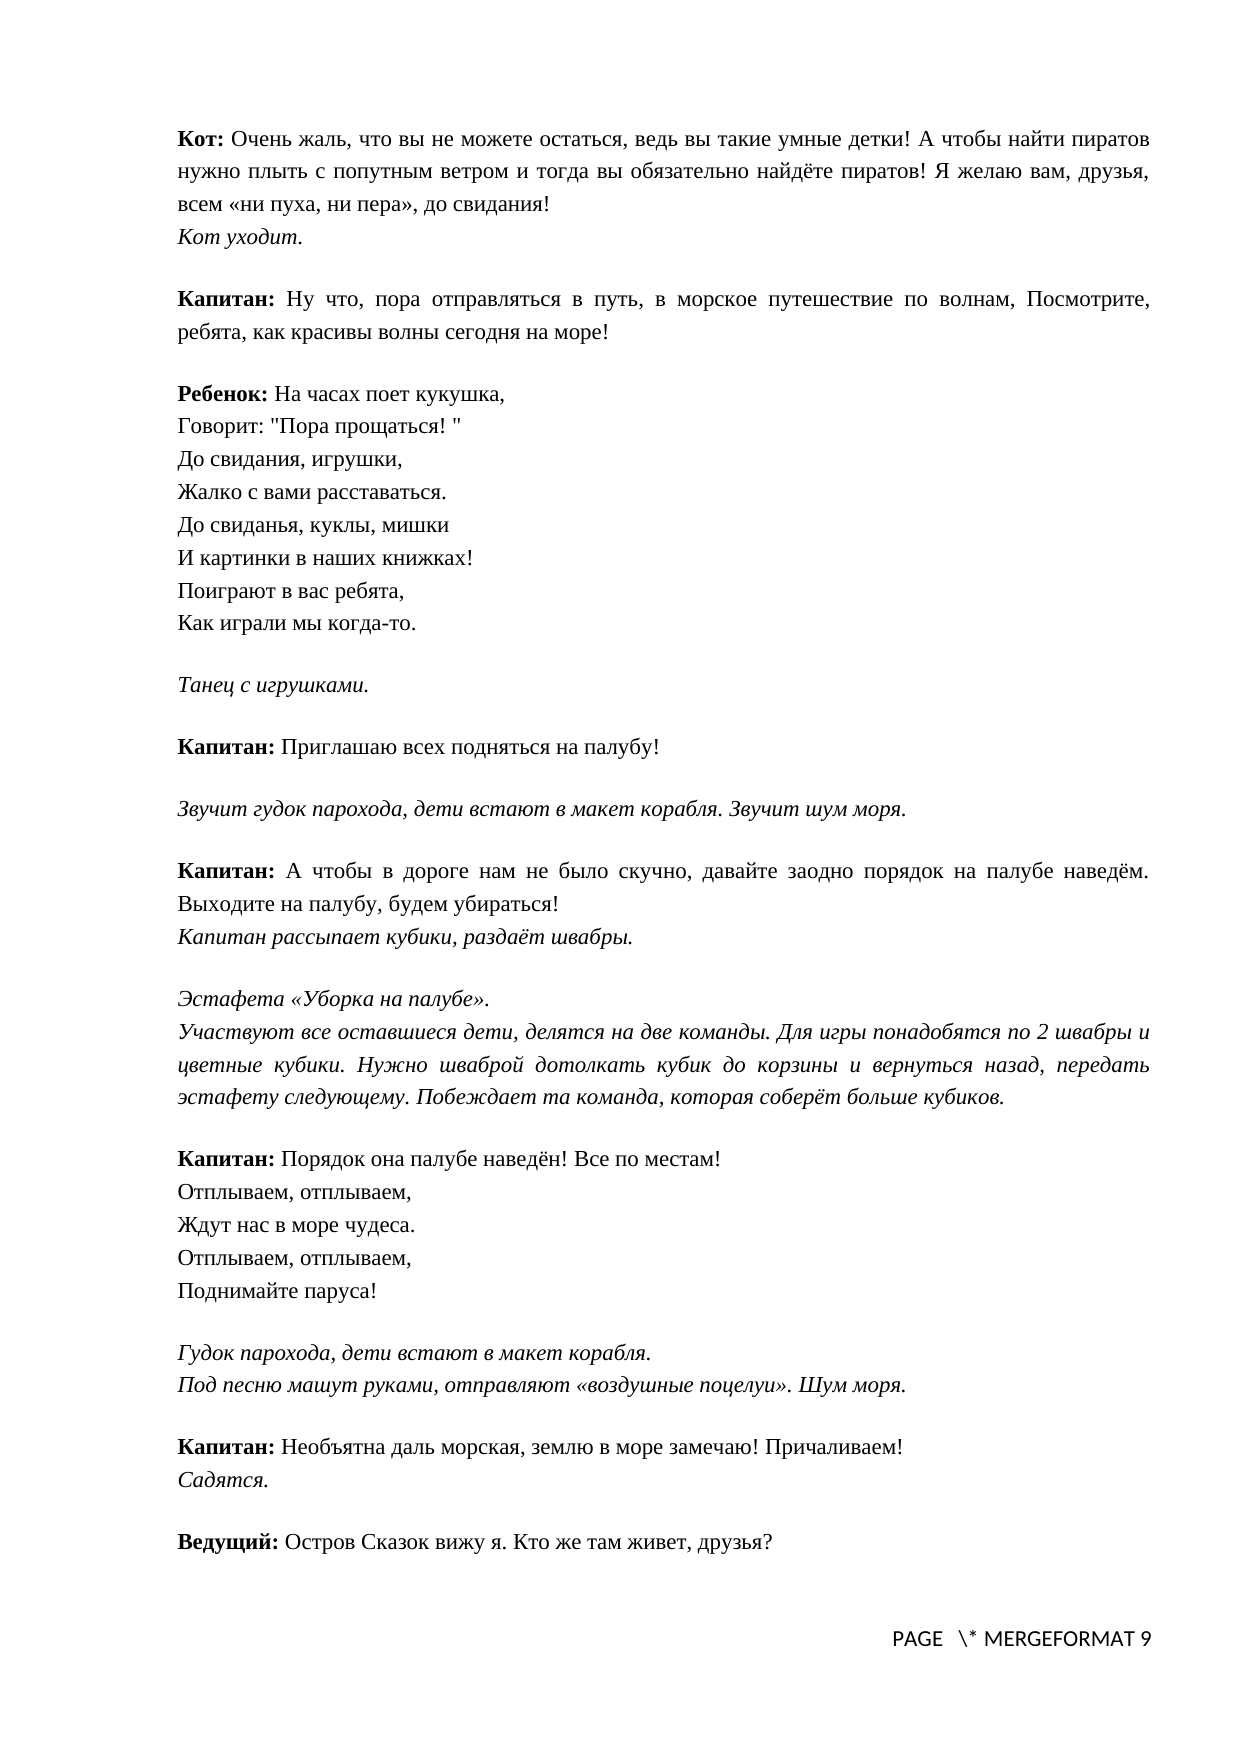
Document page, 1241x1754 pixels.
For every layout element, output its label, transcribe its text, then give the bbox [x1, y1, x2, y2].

text Ждут нас в море чудеса. [177, 1204, 1152, 1237]
text Ведущий: Остров Сказок вижу я. Кто же там живет, друзья? [177, 1522, 1152, 1554]
text Отплываем, отплываем, [177, 1172, 1152, 1204]
text Ребенок: На часах поет кукушка, [177, 373, 1152, 406]
text Поднимайте паруса! [177, 1270, 1152, 1303]
text Под песню машут руками, отправляют «воздушные поцелуи». Шум моря. [177, 1365, 1152, 1398]
text Отплываем, отплываем, [177, 1237, 1152, 1270]
text Гудок парохода, дети встают в макет корабля. [177, 1332, 1152, 1365]
text Как играли мы когда-то. [177, 603, 1152, 636]
text И картинки в наших книжках! [177, 537, 1152, 570]
text Садятся. [177, 1460, 1152, 1493]
text Капитан: Необъятна даль морская, землю в море замечаю! Причаливаем! [177, 1427, 1152, 1460]
text Жалко с вами расставаться. [177, 472, 1152, 504]
text Участвуют все оставшиеся дети, делятся на две команды. Для игры понадобятся по 2 швабры и цветные кубики. Нужно шваброй дотолкать кубик до корзины и вернуться назад, передать эстафету следующему. Побеждает та команда, которая соберёт больше кубиков. [177, 1011, 1152, 1110]
text До свиданья, куклы, мишки [177, 504, 1152, 537]
text Капитан: Приглашаю всех подняться на палубу! [177, 727, 1152, 760]
text Кот уходит. [177, 217, 1152, 249]
text До свидания, игрушки, [177, 439, 1152, 472]
text Капитан рассыпает кубики, раздаёт швабры. [177, 917, 1152, 949]
text Говорит: "Пора прощаться! " [177, 406, 1152, 439]
text Звучит гудок парохода, дети встают в макет корабля. Звучит шум моря. [177, 789, 1152, 822]
text Поиграют в вас ребята, [177, 570, 1152, 603]
text Кот: Очень жаль, что вы не можете остаться, ведь вы такие умные детки! А чтобы найти пиратов нужно плыть с попутным ветром и тогда вы обязательно найдёте пиратов! Я желаю вам, друзья, всем «ни пуха, ни пера», до свидания! [177, 118, 1152, 217]
text Танец с игрушками. [177, 665, 1152, 698]
text Капитан: Порядок она палубе наведён! Все по местам! [177, 1139, 1152, 1172]
text Капитан: А чтобы в дороге нам не было скучно, давайте заодно порядок на палубе наведём. Выходите на палубу, будем убираться! [177, 851, 1152, 917]
text Капитан: Ну что, пора отправляться в путь, в морское путешествие по волнам, Посмотрите, ребята, как красивы волны сегодня на море! [177, 278, 1152, 344]
text Эстафета «Уборка на палубе». [177, 978, 1152, 1011]
